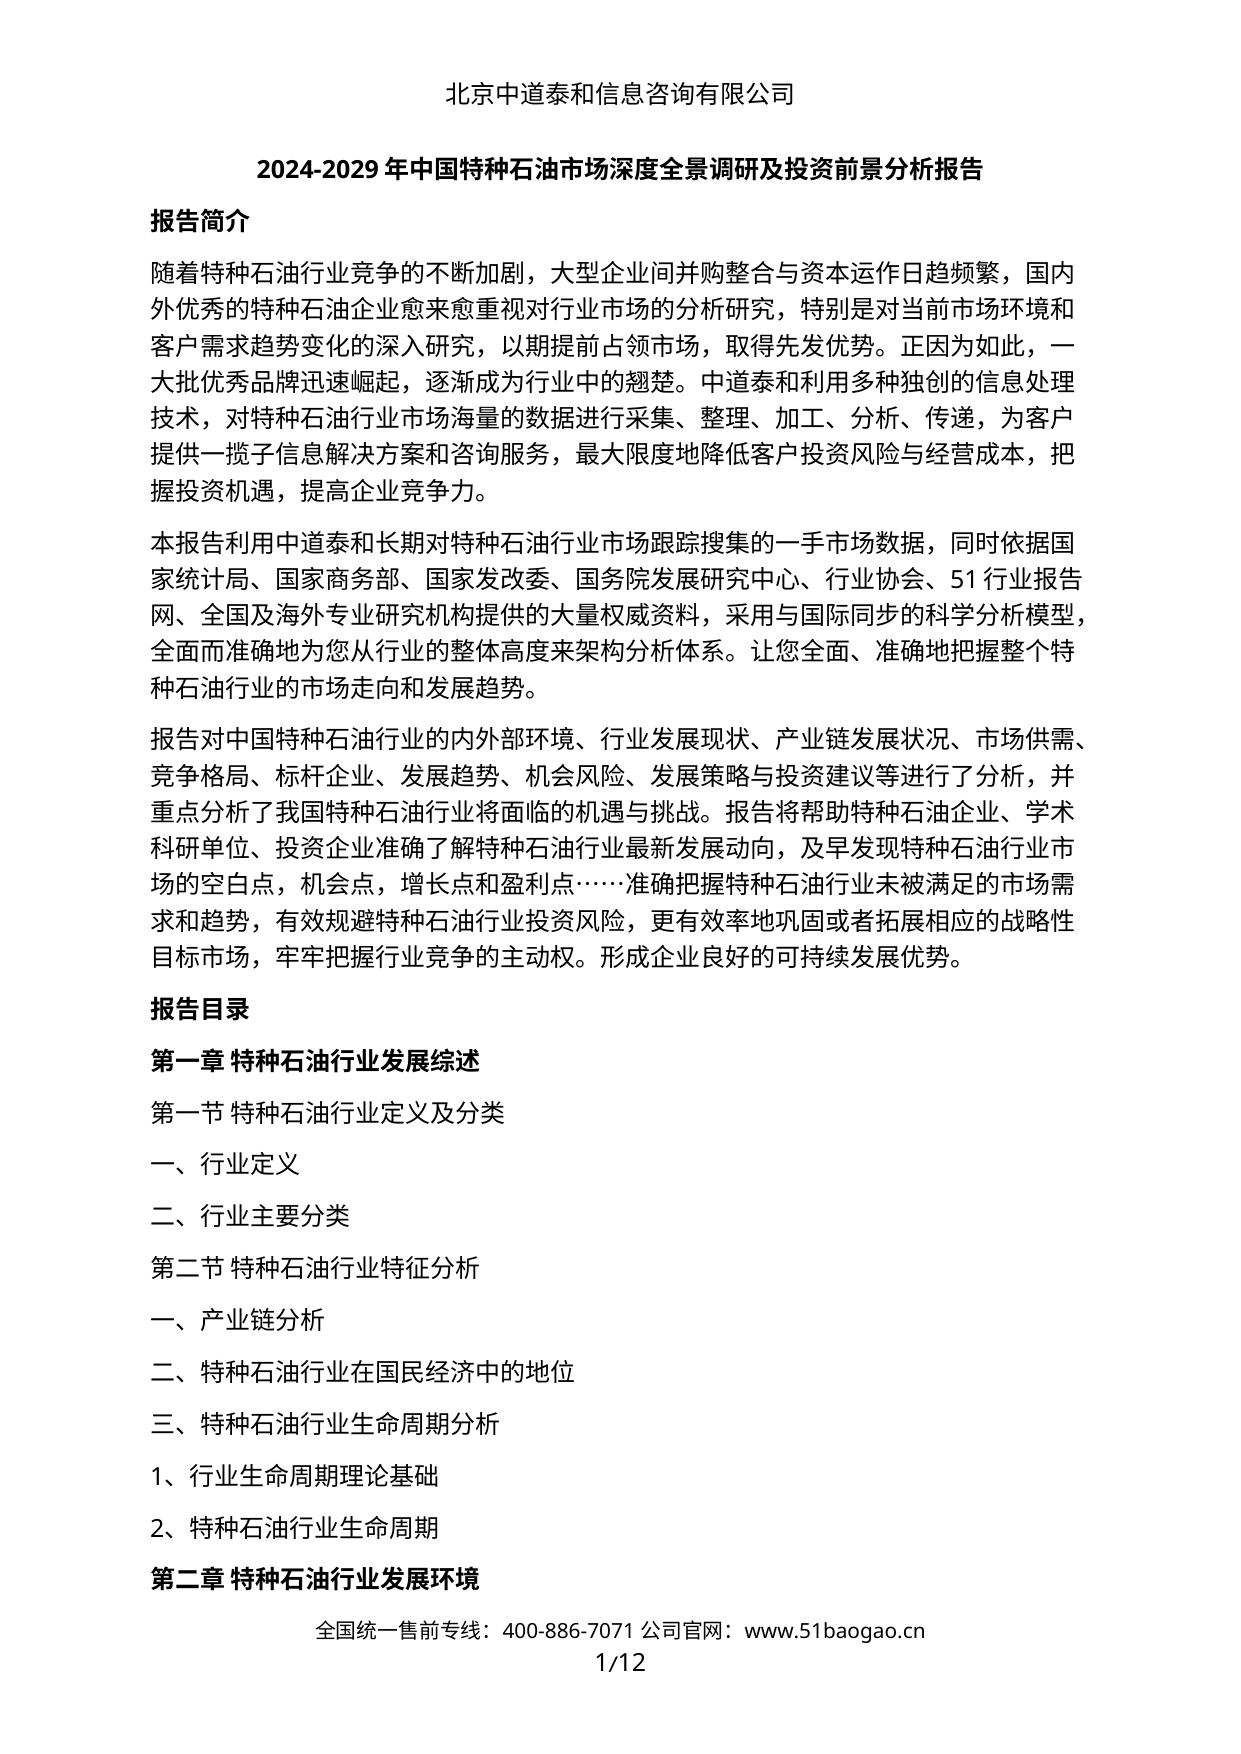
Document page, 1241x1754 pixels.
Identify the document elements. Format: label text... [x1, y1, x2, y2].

text 一、行业定义 [150, 1145, 1090, 1181]
text 2、特种石油行业生命周期 [150, 1508, 1090, 1544]
text 2024-2029年中国特种石油市场深度全景调研及投资前景分析报告 [150, 150, 1090, 186]
text 第二节 特种石油行业特征分析 [150, 1249, 1090, 1285]
text 三、特种石油行业生命周期分析 [150, 1404, 1090, 1441]
text 本报告利用中道泰和长期对特种石油行业市场跟踪搜集的一手市场数据，同时依据国家统计局、国家商务部、国家发改委、国务院发展研究中心、行业协会、51行业报告网、全国及海外专业研究机构提供的大量权威资料，采用与国际同步的科学分析模型，全面而准确地为您从行业的整体高度来架构分析体系。让您全面、准确地把握整个特种石油行业的市场走向和发展趋势。 [150, 523, 1090, 704]
text 第一节 特种石油行业定义及分类 [150, 1093, 1090, 1129]
text 二、特种石油行业在国民经济中的地位 [150, 1352, 1090, 1389]
text 报告对中国特种石油行业的内外部环境、行业发展现状、产业链发展状况、市场供需、竞争格局、标杆企业、发展趋势、机会风险、发展策略与投资建议等进行了分析，并重点分析了我国特种石油行业将面临的机遇与挑战。报告将帮助特种石油企业、学术科研单位、投资企业准确了解特种石油行业最新发展动向，及早发现特种石油行业市场的空白点，机会点，增长点和盈利点……准确把握特种石油行业未被满足的市场需求和趋势，有效规避特种石油行业投资风险，更有效率地巩固或者拓展相应的战略性目标市场，牢牢把握行业竞争的主动权。形成企业良好的可持续发展优势。 [150, 720, 1090, 974]
text 报告简介 [150, 202, 1090, 238]
text 二、行业主要分类 [150, 1197, 1090, 1233]
text 一、产业链分析 [150, 1301, 1090, 1337]
text 随着特种石油行业竞争的不断加剧，大型企业间并购整合与资本运作日趋频繁，国内外优秀的特种石油企业愈来愈重视对行业市场的分析研究，特别是对当前市场环境和客户需求趋势变化的深入研究，以期提前占领市场，取得先发优势。正因为如此，一大批优秀品牌迅速崛起，逐渐成为行业中的翘楚。中道泰和利用多种独创的信息处理技术，对特种石油行业市场海量的数据进行采集、整理、加工、分析、传递，为客户提供一揽子信息解决方案和咨询服务，最大限度地降低客户投资风险与经营成本，把握投资机遇，提高企业竞争力。 [150, 254, 1090, 507]
text 1、行业生命周期理论基础 [150, 1456, 1090, 1492]
text 第二章 特种石油行业发展环境 [150, 1560, 1090, 1596]
text 第一章 特种石油行业发展综述 [150, 1041, 1090, 1077]
text 报告目录 [150, 989, 1090, 1026]
